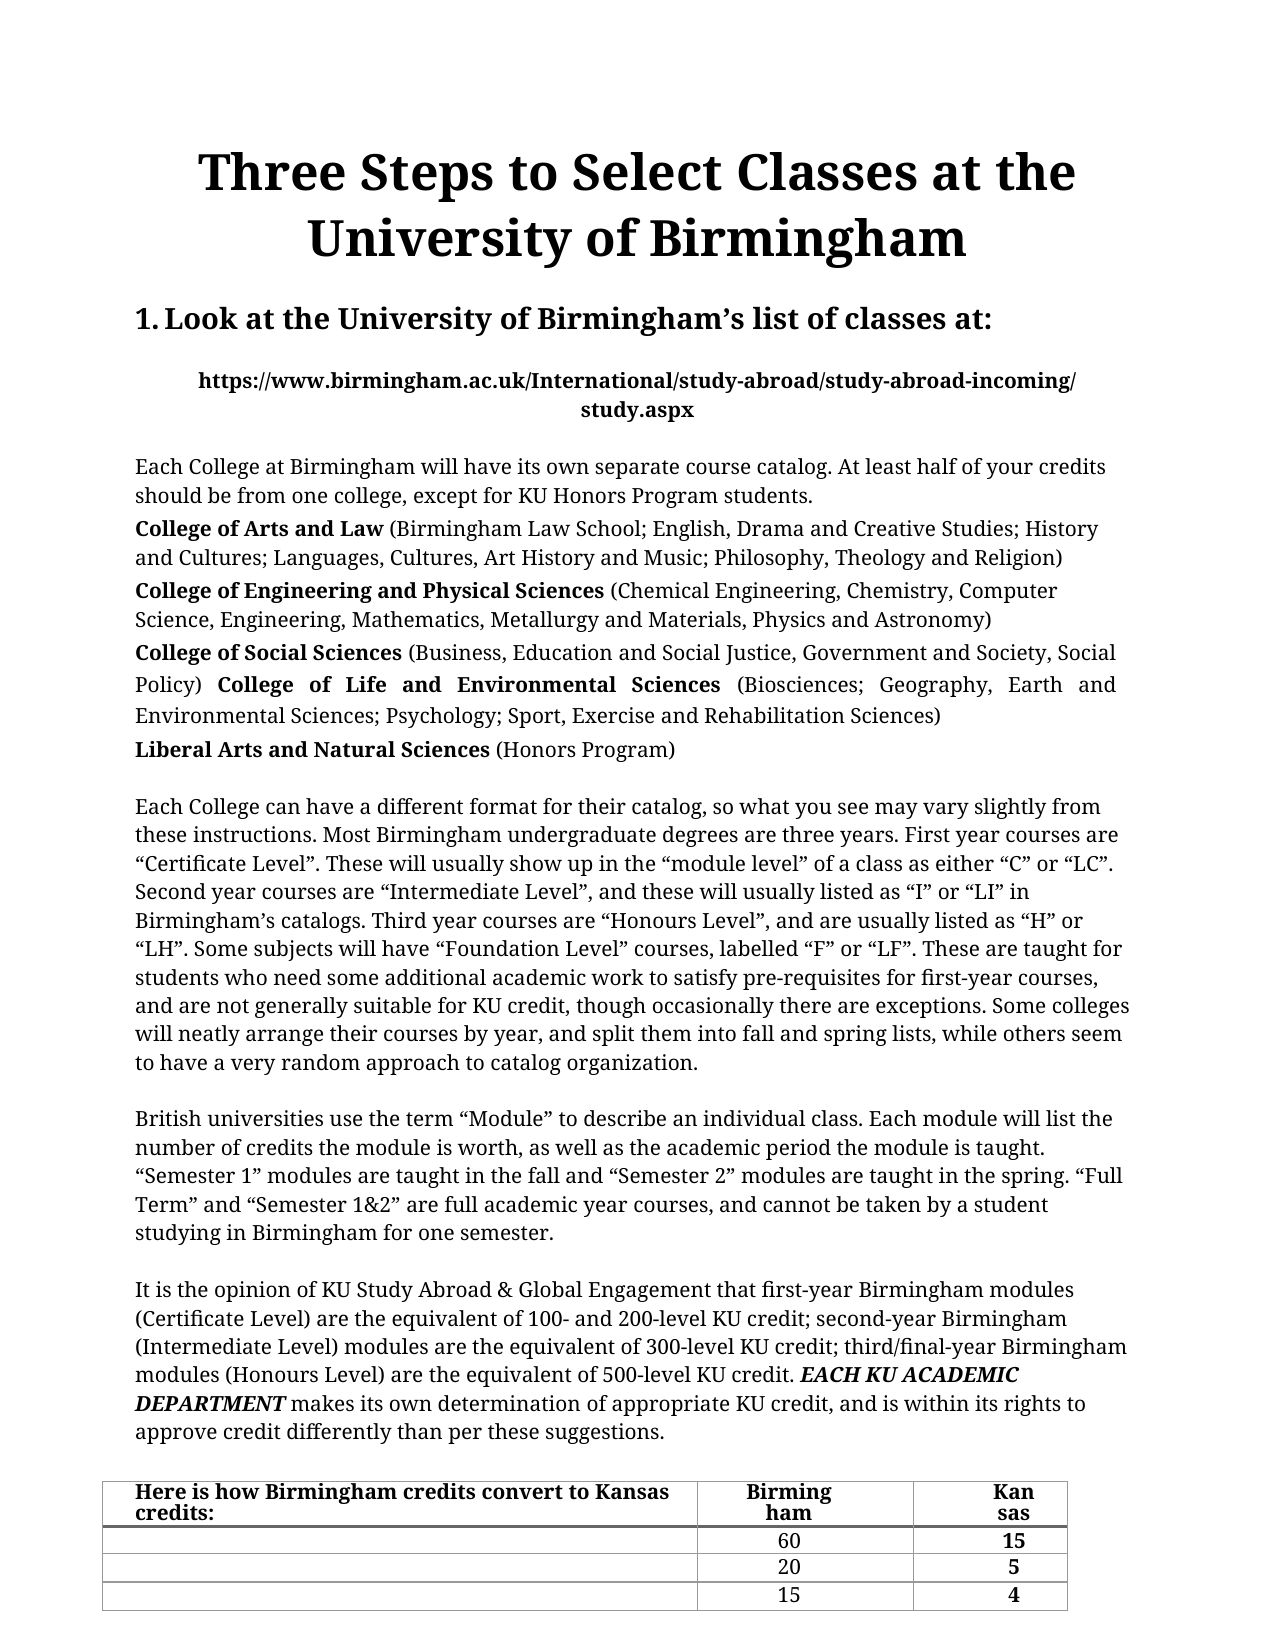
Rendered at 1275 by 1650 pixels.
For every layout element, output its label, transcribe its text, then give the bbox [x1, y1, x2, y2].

text College of Arts and Law (Birmingham Law School; English, Drama and Creative Studies; History and Cultures; Languages, Cultures, Art History and Music; Philosophy, Theology and Religion) [135, 514, 1139, 571]
text British universities use the term “Module” to describe an individual class. Each module will list the number of credits the module is worth, as well as the academic period the module is taught. “Semester 1” modules are taught in the fall and “Semester 2” modules are taught in the spring. “Full Term” and “Semester 1&2” are full academic year courses, and cannot be taken by a student studying in Birmingham for one semester. [135, 1104, 1133, 1247]
table_cell 60 [698, 1528, 913, 1553]
table_cell 5 [914, 1554, 1067, 1581]
table_cell [103, 1583, 697, 1609]
table_cell 4 [914, 1583, 1067, 1609]
table_cell 15 [914, 1528, 1067, 1553]
text College of Social Sciences (Business, Education and Social Justice, Government and Society, Social Policy) College of Life and Environmental Sciences (Biosciences; Geography, Earth and Environmental Sciences; Psychology; Sport, Exercise and Rehabilitation Sciences) [135, 638, 1117, 729]
table_header Kansas [914, 1482, 1067, 1525]
subtitle https://www.birmingham.ac.uk/International/study-abroad/study-abroad-incoming/study.aspx [186, 367, 1089, 423]
title Three Steps to Select Classes at the [186, 144, 1089, 203]
table_header Here is how Birmingham credits convert to Kansas credits: [103, 1482, 697, 1525]
subtitle Look at the University of Birmingham’s list of classes at: [135, 298, 1152, 338]
title University of Birmingham [186, 203, 1089, 271]
table_header Birmingham [698, 1482, 913, 1525]
table_cell [103, 1554, 697, 1581]
text Each College can have a different format for their catalog, so what you see may vary slightly from these instructions. Most Birmingham undergraduate degrees are three years. First year courses are “Certificate Level”. These will usually show up in the “module level” of a class as either “C” or “LC”. Second year courses are “Intermediate Level”, and these will usually listed as “I” or “LI” in Birmingham’s catalogs. Third year courses are “Honours Level”, and are usually listed as “H” or “LH”. Some subjects will have “Foundation Level” courses, labelled “F” or “LF”. These are taught for students who need some additional academic work to satisfy pre-requisites for first-year courses, and are not generally suitable for KU credit, though occasionally there are exceptions. Some colleges will neatly arrange their courses by year, and split them into fall and spring lists, while others seem to have a very random approach to catalog organization. [135, 792, 1138, 1076]
text College of Engineering and Physical Sciences (Chemical Engineering, Chemistry, Computer Science, Engineering, Mathematics, Metallurgy and Materials, Physics and Astronomy) [135, 576, 1076, 633]
text It is the opinion of KU Study Abroad & Global Engagement that first-year Birmingham modules (Certificate Level) are the equivalent of 100- and 200-level KU credit; second-year Birmingham (Intermediate Level) modules are the equivalent of 300-level KU credit; third/final-year Birmingham modules (Honours Level) are the equivalent of 500-level KU credit. EACH KU ACADEMIC DEPARTMENT makes its own determination of appropriate KU credit, and is within its rights to approve credit differently than per these suggestions. [135, 1275, 1142, 1446]
table_cell 20 [698, 1554, 913, 1581]
table_cell [103, 1528, 697, 1553]
text Each College at Birmingham will have its own separate course catalog. At least half of your credits should be from one college, except for KU Honors Program students. [135, 452, 1139, 509]
text Liberal Arts and Natural Sciences (Honors Program) [135, 735, 1152, 763]
table_cell 15 [698, 1583, 913, 1609]
